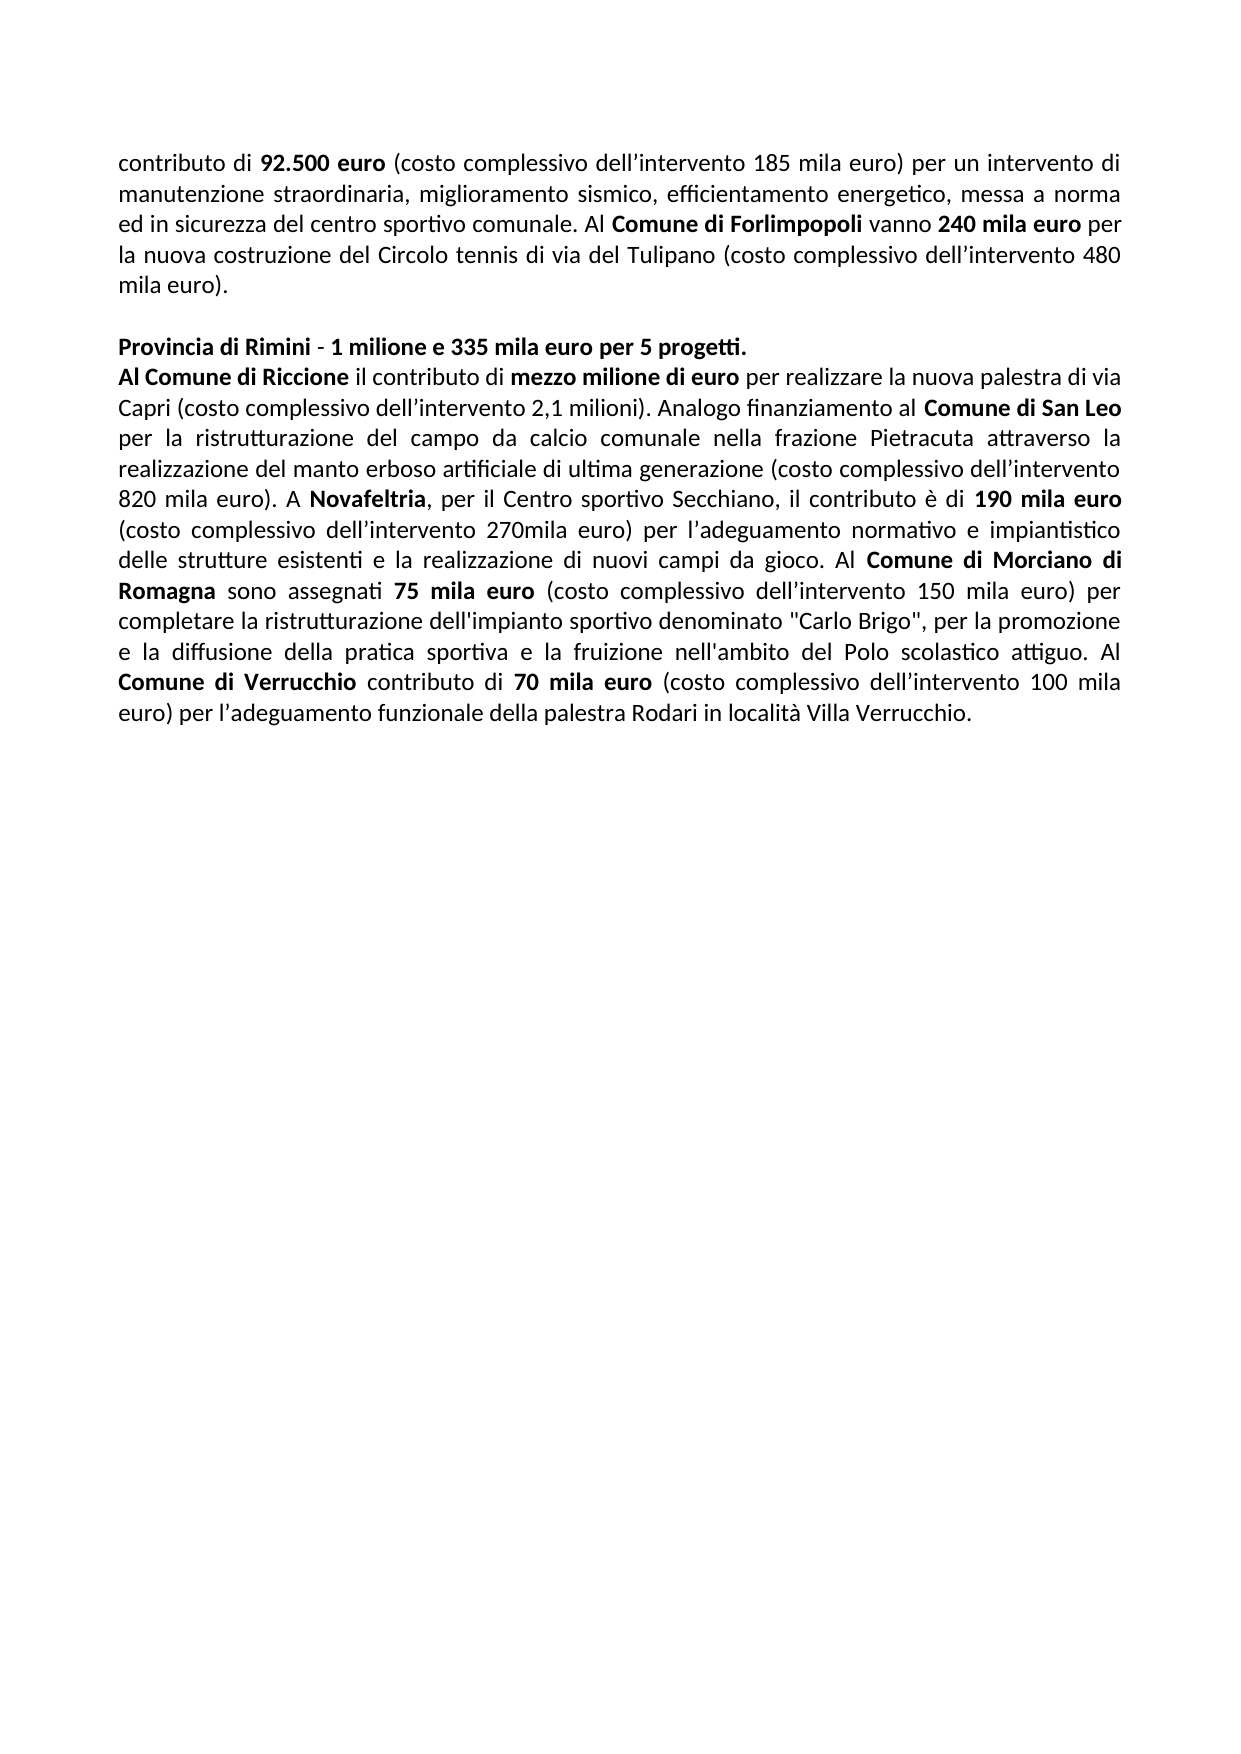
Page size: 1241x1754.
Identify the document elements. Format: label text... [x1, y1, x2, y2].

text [118, 148, 1122, 300]
text Provincia di Rimini - 1 milione e 335 mila euro per 5 progetti. [118, 331, 1122, 361]
text Al Comune di Riccione il contributo di mezzo milione di euro per realizzare la nuova palestra di via Capri (costo complessivo dell’intervento 2,1 milioni). Analogo finanziamento al Comune di San Leo per la ristrutturazione del campo da calcio comunale nella frazione Pietracuta attraverso la realizzazione del manto erboso artificiale di ultima generazione (costo complessivo dell’intervento 820 mila euro). A Novafeltria, per il Centro sportivo Secchiano, il contributo è di 190 mila euro (costo complessivo dell’intervento 270mila euro) per l’adeguamento normativo e impiantistico delle strutture esistenti e la realizzazione di nuovi campi da gioco. Al Comune di Morciano di Romagna sono assegnati 75 mila euro (costo complessivo dell’intervento 150 mila euro) per completare la ristrutturazione dell'impianto sportivo denominato "Carlo Brigo", per la promozione e la diffusione della pratica sportiva e la fruizione nell'ambito del Polo scolastico attiguo. Al Comune di Verrucchio contributo di 70 mila euro (costo complessivo dell’intervento 100 mila euro) per l’adeguamento funzionale della palestra Rodari in località Villa Verrucchio. [118, 361, 1122, 727]
